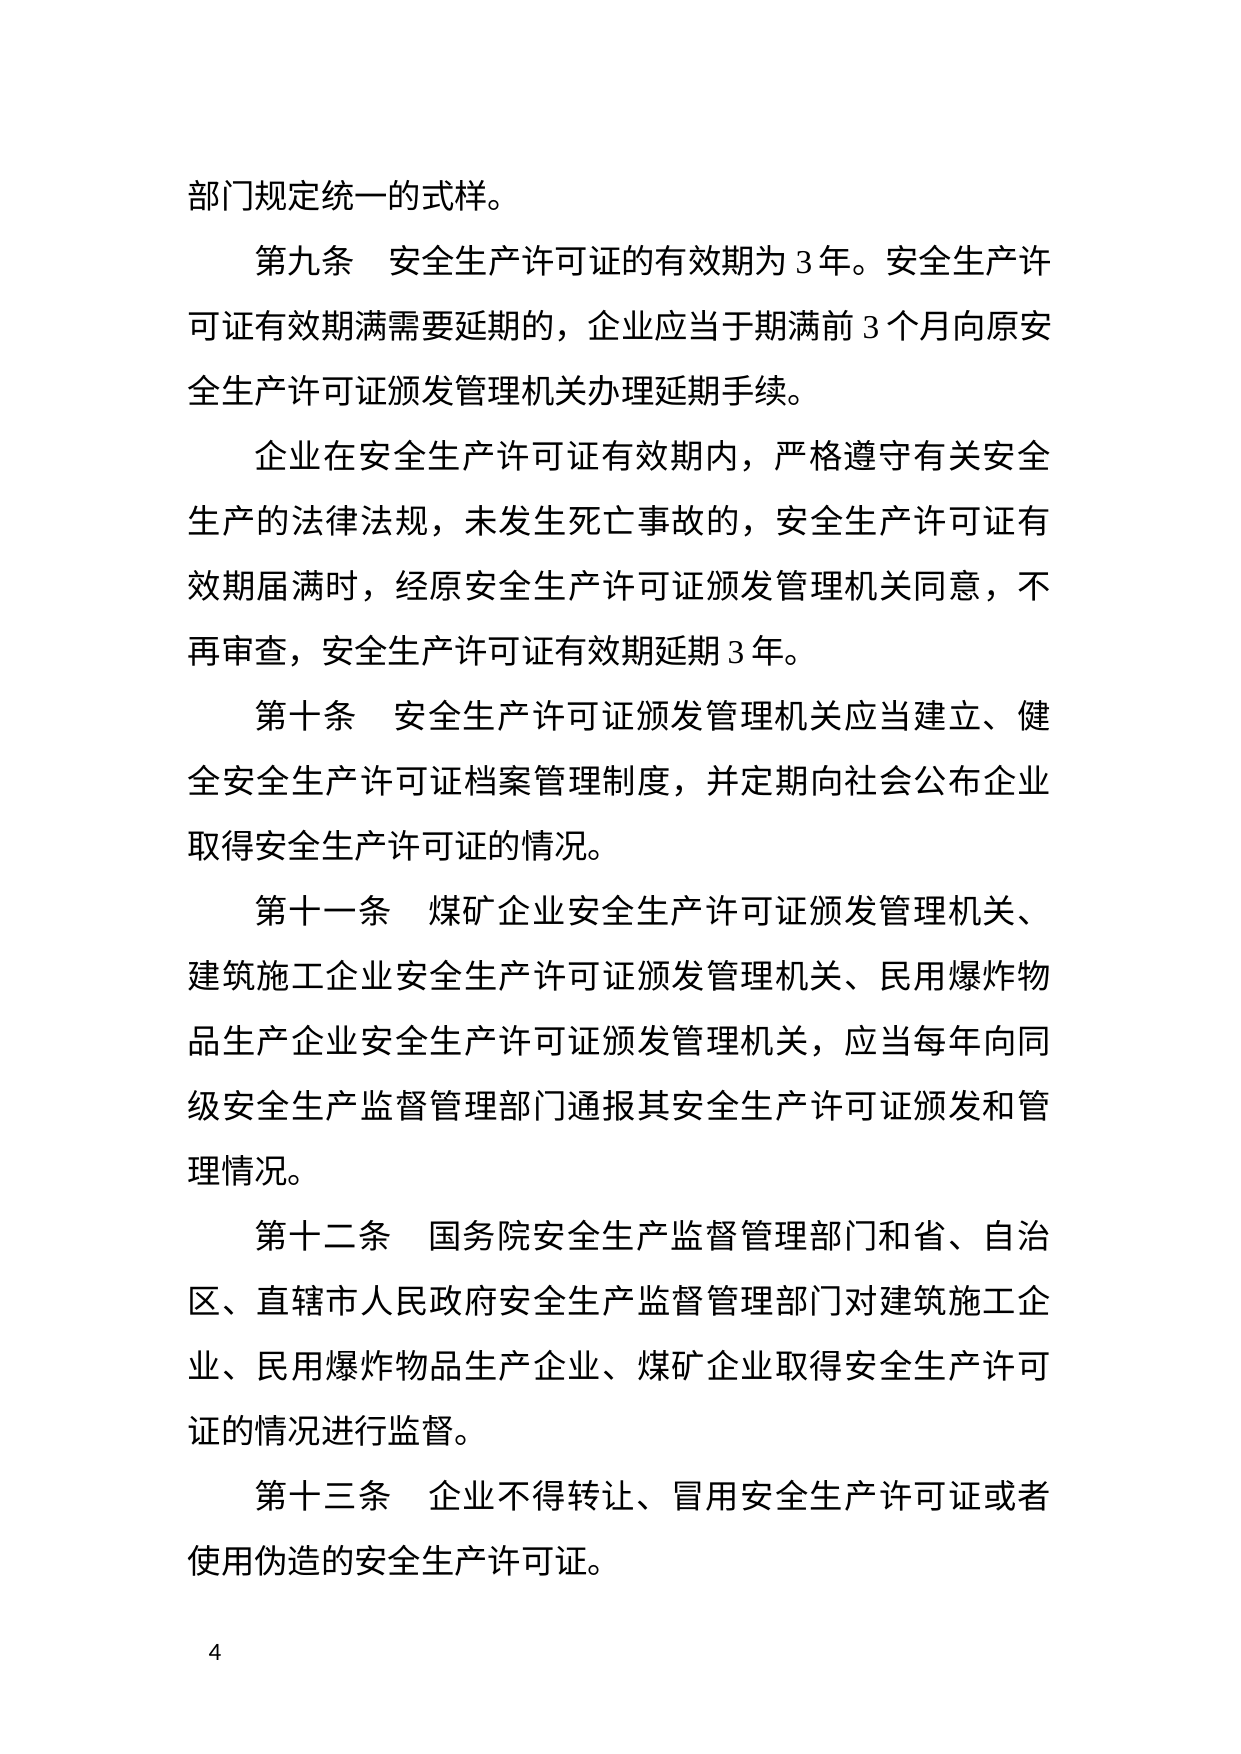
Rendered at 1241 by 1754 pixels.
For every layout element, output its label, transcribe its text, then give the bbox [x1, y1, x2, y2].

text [187, 162, 1053, 227]
text 企业在安全生产许可证有效期内，严格遵守有关安全生产的法律法规，未发生死亡事故的，安全生产许可证有效期届满时，经原安全生产许可证颁发管理机关同意，不再审查，安全生产许可证有效期延期3年。 [187, 422, 1053, 682]
text 第十一条 煤矿企业安全生产许可证颁发管理机关、建筑施工企业安全生产许可证颁发管理机关、民用爆炸物品生产企业安全生产许可证颁发管理机关，应当每年向同级安全生产监督管理部门通报其安全生产许可证颁发和管理情况。 [187, 877, 1053, 1202]
text 第十三条 企业不得转让、冒用安全生产许可证或者使用伪造的安全生产许可证。 [187, 1462, 1053, 1592]
text 第十条 安全生产许可证颁发管理机关应当建立、健全安全生产许可证档案管理制度，并定期向社会公布企业取得安全生产许可证的情况。 [187, 682, 1053, 877]
text 第十二条 国务院安全生产监督管理部门和省、自治区、直辖市人民政府安全生产监督管理部门对建筑施工企业、民用爆炸物品生产企业、煤矿企业取得安全生产许可证的情况进行监督。 [187, 1202, 1053, 1462]
text 第九条 安全生产许可证的有效期为3年。安全生产许可证有效期满需要延期的，企业应当于期满前3个月向原安全生产许可证颁发管理机关办理延期手续。 [187, 227, 1053, 422]
